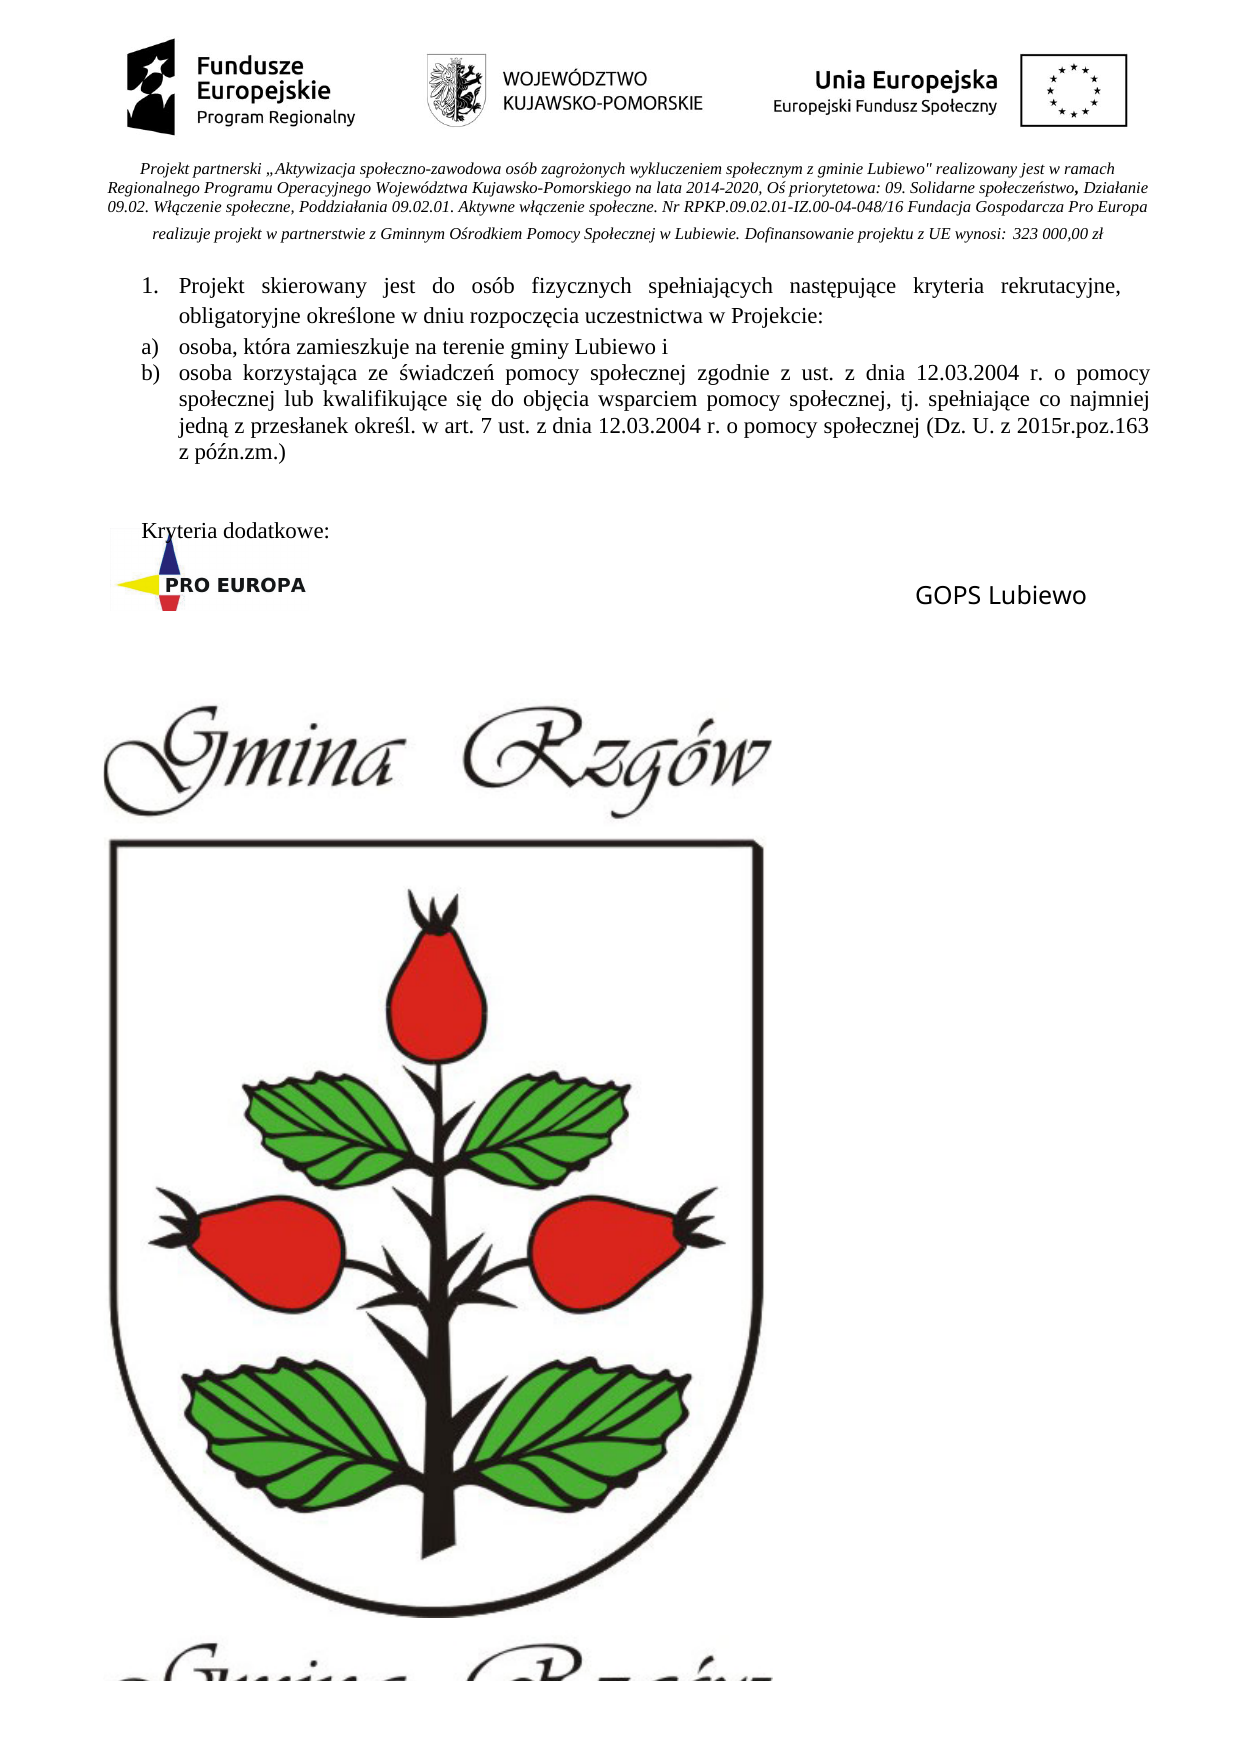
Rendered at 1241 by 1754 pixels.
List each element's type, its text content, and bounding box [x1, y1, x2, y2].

list osoba, która zamieszkuje na terenie gminy Lubiewo i [141, 333, 1152, 359]
picture [103, 528, 773, 1681]
text Kryteria dodatkowe: [141, 517, 1152, 543]
picture [103, 14, 1151, 159]
list Projekt skierowany jest do osób fizycznych spełniających następujące kryteria rekrutacyjne, obligatoryjne określone w dniu rozpoczęcia uczestnictwa w Projekcie: [141, 271, 1122, 329]
list osoba korzystająca ze świadczeń pomocy społecznej zgodnie z ust. z dnia 12.03.2004 r. o pomocy społecznej lub kwalifikujące się do objęcia wsparciem pomocy społecznej, tj. spełniające co najmniej jedną z przesłanek określ. w art. 7 ust. z dnia 12.03.2004 r. o pomocy społecznej (Dz. U. z 2015r.poz.163 z późn.zm.) [141, 359, 1152, 464]
